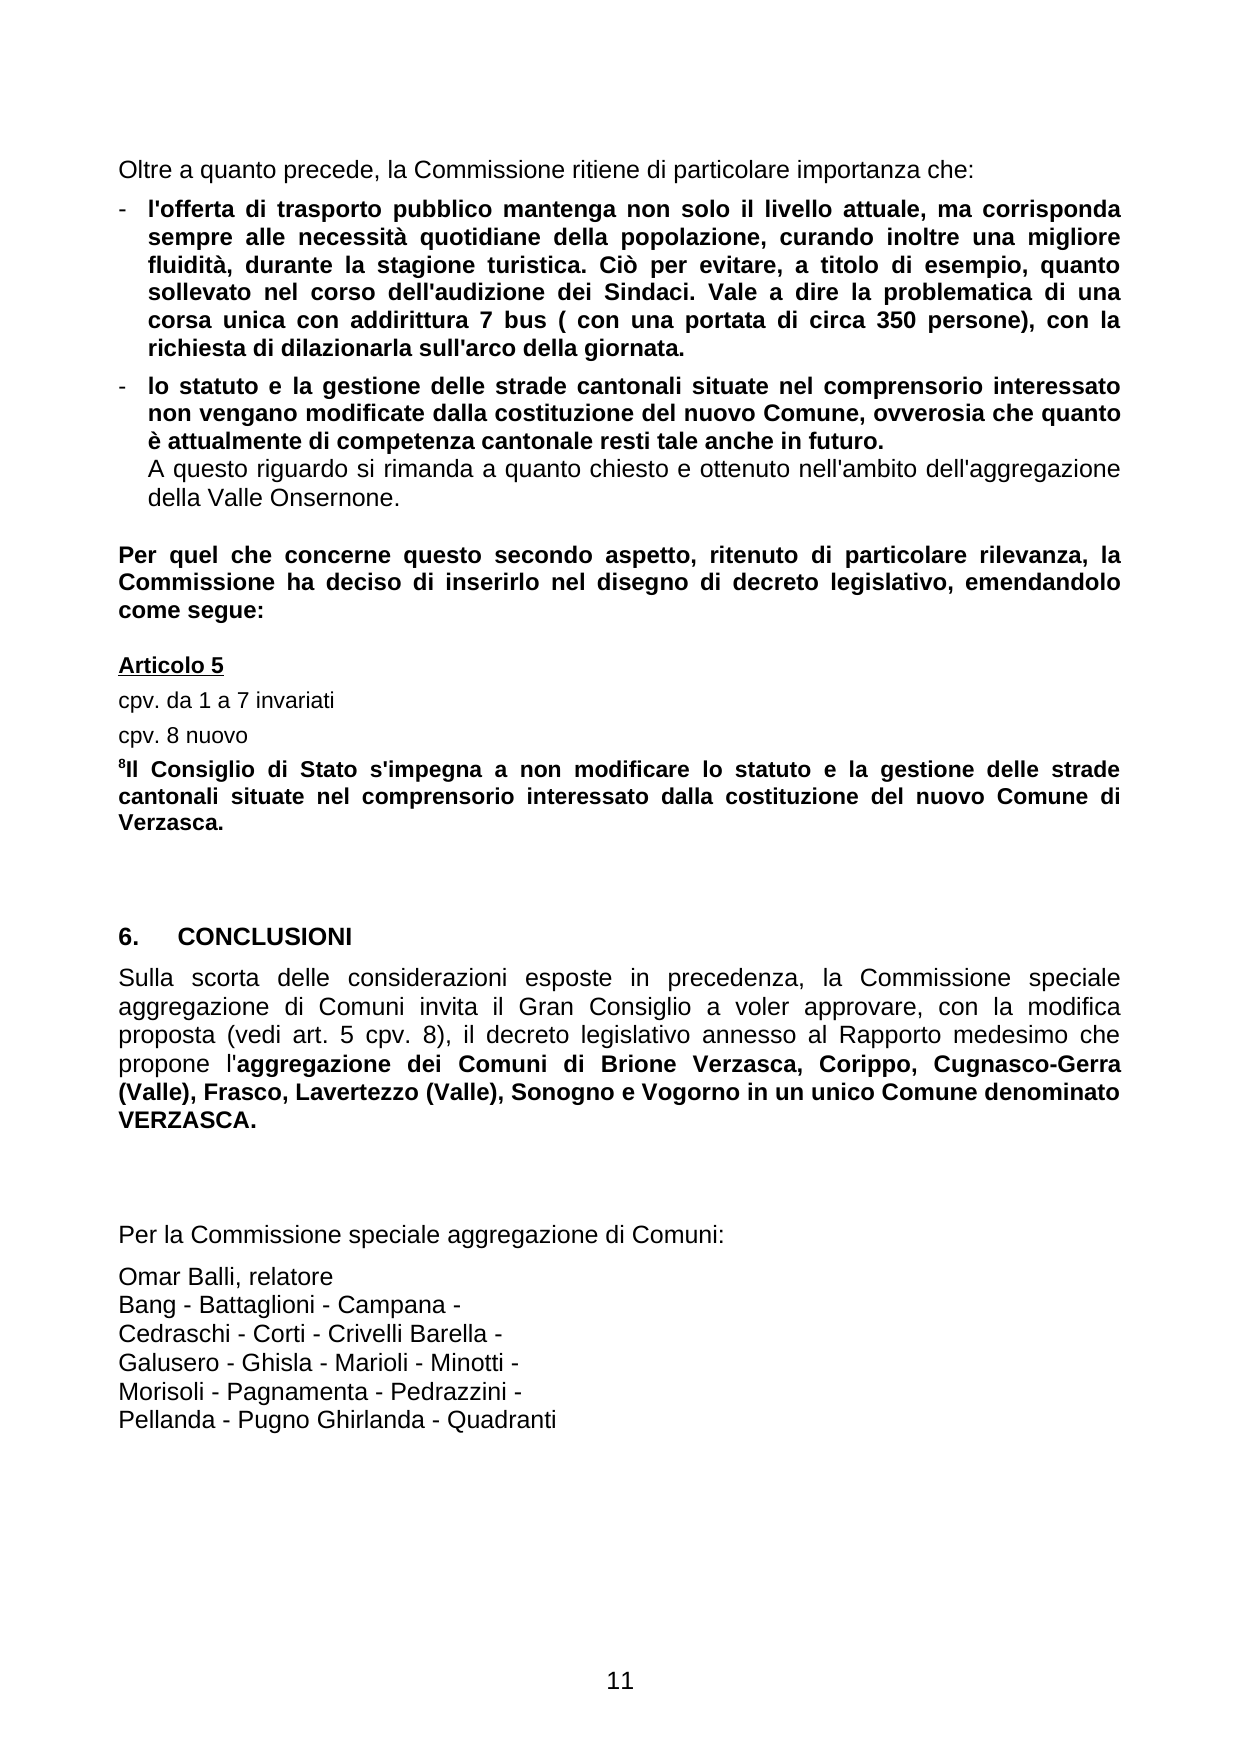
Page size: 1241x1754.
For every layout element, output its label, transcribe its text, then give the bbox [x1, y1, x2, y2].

subtitle CONCLUSIONI [118, 922, 1122, 950]
text Bang - Battaglioni - Campana - [118, 1290, 1122, 1319]
text Sulla scorta delle considerazioni esposte in precedenza, la Commissione speciale aggregazione di Comuni invita il Gran Consiglio a voler approvare, con la modifica proposta (vedi art. 5 cpv. 8), il decreto legislativo annesso al Rapporto medesimo che propone l'aggregazione dei Comuni di Brione Verzasca, Corippo, Cugnasco-Gerra (Valle), Frasco, Lavertezzo (Valle), Sonogno e Vogorno in un unico Comune denominato VERZASCA. [118, 963, 1122, 1134]
text cpv. 8 nuovo [118, 722, 1122, 748]
text - lo statuto e la gestione delle strade cantonali situate nel comprensorio interessato non vengano modificate dalla costituzione del nuovo Comune, ovverosia che quanto è attualmente di competenza cantonale resti tale anche in futuro. [118, 372, 1122, 454]
text Per quel che concerne questo secondo aspetto, ritenuto di particolare rilevanza, la Commissione ha deciso di inserirlo nel disegno di decreto legislativo, emendandolo come segue: [118, 541, 1122, 623]
text Per la Commissione speciale aggregazione di Comuni: [118, 1220, 1122, 1249]
text Pellanda - Pugno Ghirlanda - Quadranti [118, 1405, 1122, 1434]
text A questo riguardo si rimanda a quanto chiesto e ottenuto nell'ambito dell'aggregazione della Valle Onsernone. [148, 454, 1122, 512]
text Articolo 5 [118, 652, 1122, 678]
text Oltre a quanto precede, la Commissione ritiene di particolare importanza che: [118, 155, 1122, 184]
text Omar Balli, relatore [118, 1262, 1122, 1290]
text 8Il Consiglio di Stato s'impegna a non modificare lo statuto e la gestione delle strade cantonali situate nel comprensorio interessato dalla costituzione del nuovo Comune di Verzasca. [118, 756, 1122, 835]
text Galusero - Ghisla - Marioli - Minotti - [118, 1348, 1122, 1377]
text Morisoli - Pagnamenta - Pedrazzini - [118, 1377, 1122, 1405]
text cpv. da 1 a 7 invariati [118, 687, 1122, 713]
text Cedraschi - Corti - Crivelli Barella - [118, 1319, 1122, 1348]
text - l'offerta di trasporto pubblico mantenga non solo il livello attuale, ma corrisponda sempre alle necessità quotidiane della popolazione, curando inoltre una migliore fluidità, durante la stagione turistica. Ciò per evitare, a titolo di esempio, quanto sollevato nel corso dell'audizione dei Sindaci. Vale a dire la problematica di una corsa unica con addirittura 7 bus ( con una portata di circa 350 persone), con la richiesta di dilazionarla sull'arco della giornata. [118, 194, 1122, 361]
